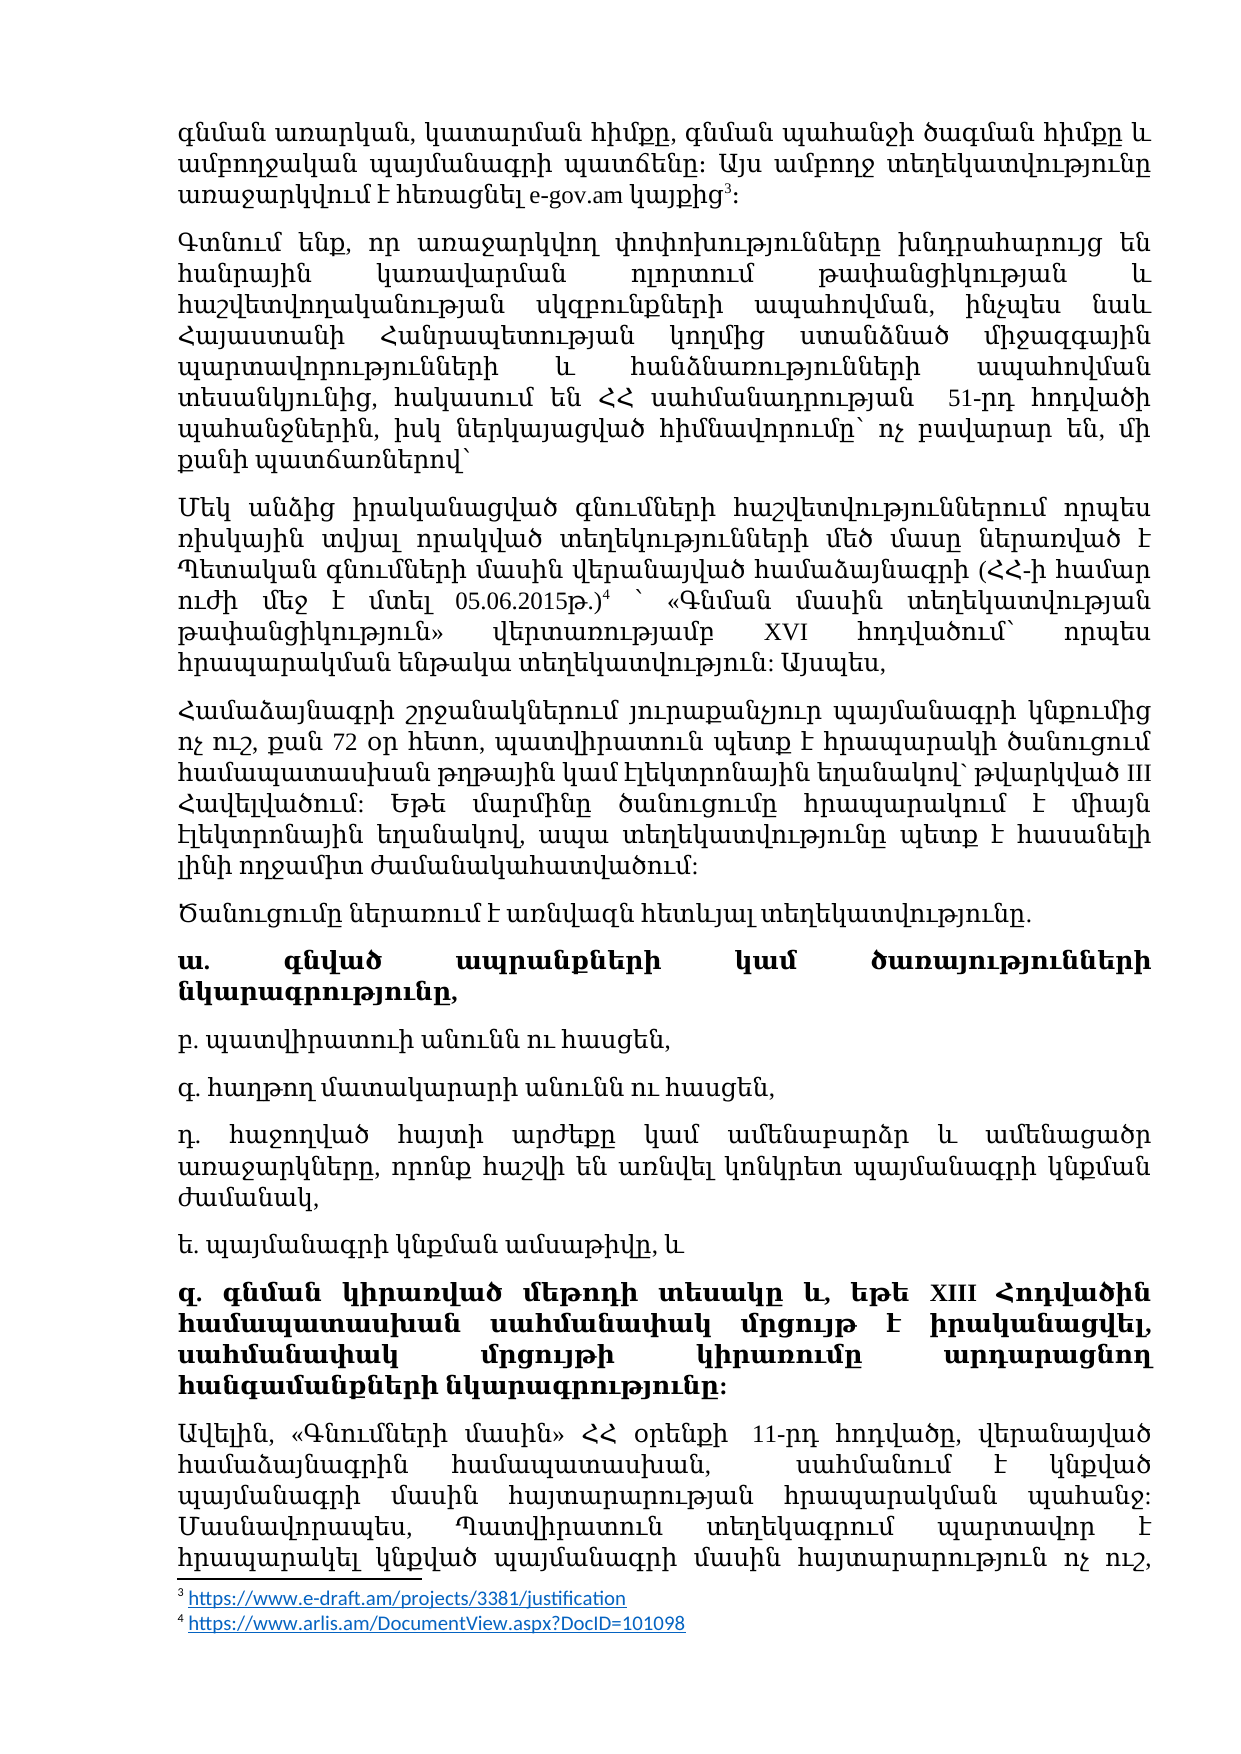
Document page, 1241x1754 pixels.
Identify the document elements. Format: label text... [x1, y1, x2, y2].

text զ. գնման կիրառված մեթոդի տեսակը և, եթե XIII Հոդվածին համապատասխան սահմանափակ մրցույթ է իրականացվել, սահմանափակ մրցույթի կիրառումը արդարացնող հանգամանքների նկարագրությունը: [177, 1278, 1152, 1400]
text ա. գնված ապրանքների կամ ծառայությունների նկարագրությունը, [177, 946, 1152, 1006]
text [177, 1419, 1152, 1572]
text Մեկ անձից իրականացված գնումների հաշվետվություններում որպես ռիսկային տվյալ որակված տեղեկությունների մեծ մասը ներառված է Պետական գնումների մասին վերանայված համաձայնագրի (ՀՀ-ի համար ուժի մեջ է մտել 05.06.2015թ.) ՝ «Գնման մասին տեղեկատվության թափանցիկություն» վերտառությամբ XVI հոդվածում՝ որպես հրապարակման ենթակա տեղեկատվություն: Այսպես, [177, 493, 1152, 677]
text ե. պայմանագրի կնքման ամսաթիվը, և [177, 1230, 1152, 1259]
text դ. հաջողված հայտի արժեքը կամ ամենաբարձր և ամենացածր առաջարկները, որոնք հաշվի են առնվել կոնկրետ պայմանագրի կնքման ժամանակ, [177, 1121, 1152, 1211]
text գ. հաղթող մատակարարի անունն ու հասցեն, [177, 1073, 1152, 1102]
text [177, 118, 1152, 209]
text Համաձայնագրի շրջանակներում յուրաքանչյուր պայմանագրի կնքումից ոչ ուշ, քան 72 օր հետո, պատվիրատուն պետք է հրապարակի ծանուցում համապատասխան թղթային կամ էլեկտրոնային եղանակով` թվարկված III Հավելվածում: Եթե մարմինը ծանուցումը հրապարակում է միայն էլեկտրոնային եղանակով, ապա տեղեկատվությունը պետք է հասանելի լինի ողջամիտ ժամանակահատվածում: [177, 696, 1152, 880]
text Գտնում ենք, որ առաջարկվող փոփոխությունները խնդրահարույց են հանրային կառավարման ոլորտում թափանցիկության և հաշվետվողականության սկզբունքների ապահովման, ինչպես նաև Հայաստանի Հանրապետության կողմից ստանձնած միջազգային պարտավորությունների և հանձնառությունների ապահովման տեսանկյունից, հակասում են ՀՀ սահմանադրության 51-րդ հոդվածի պահանջներին, իսկ ներկայացված հիմնավորումը՝ ոչ բավարար են, մի քանի պատճառներով՝ [177, 228, 1152, 474]
text Ծանուցումը ներառում է առնվազն հետևյալ տեղեկատվությունը. [177, 899, 1152, 927]
text բ. պատվիրատուի անունն ու հասցեն, [177, 1025, 1152, 1054]
